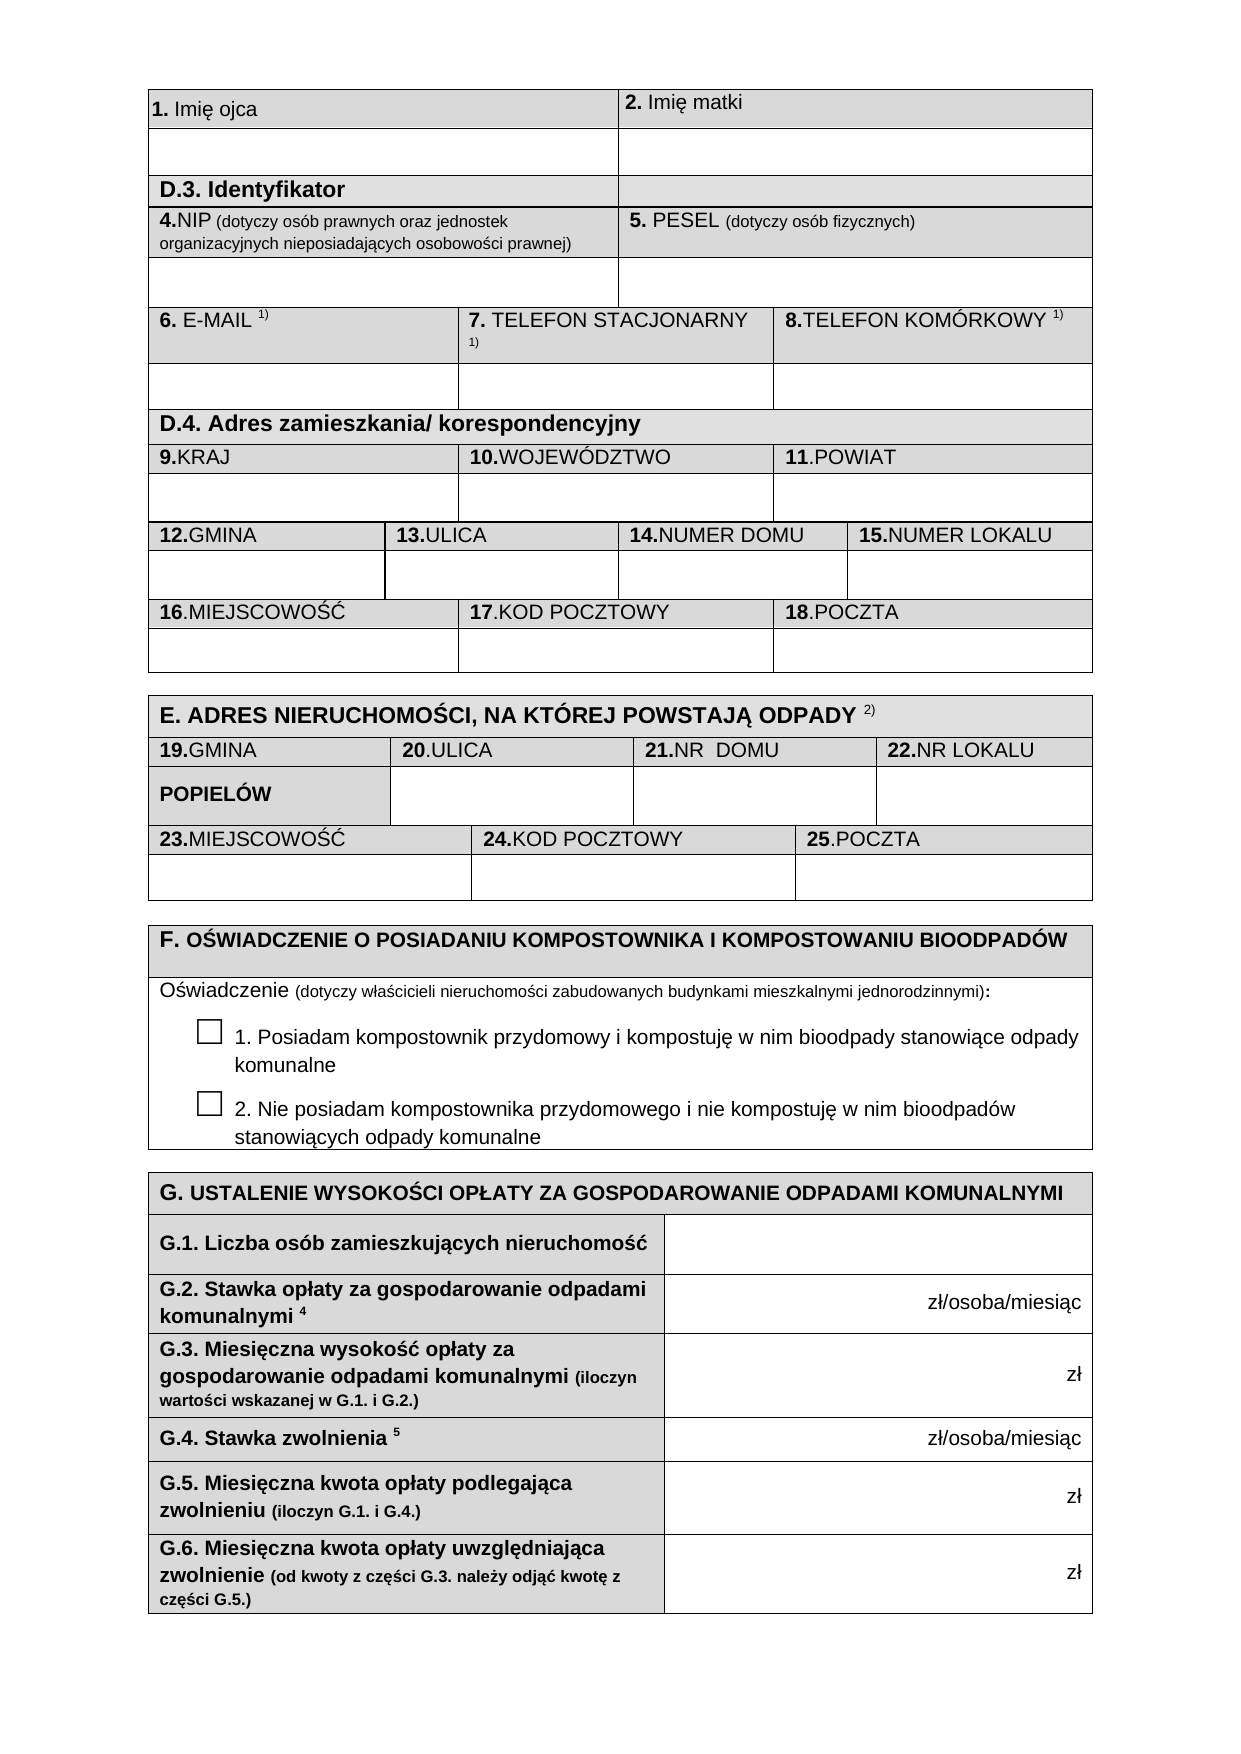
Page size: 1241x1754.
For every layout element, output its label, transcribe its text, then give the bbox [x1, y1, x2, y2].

table_cell 18.POCZTA [774, 600, 1092, 627]
table_cell [149, 364, 458, 409]
table_cell 19.GMINA [149, 738, 390, 766]
table_cell 21.NR DOMU [634, 738, 876, 766]
table_cell zł [665, 1535, 1092, 1613]
table_cell [459, 629, 773, 672]
table_cell [665, 1215, 1092, 1274]
table_cell D.4. Adres zamieszkania/ korespondencyjny [149, 410, 1092, 444]
table_cell [774, 364, 1092, 409]
table_cell 5. PESEL (dotyczy osób fizycznych) [619, 208, 1092, 257]
table_cell [619, 258, 1092, 307]
table_cell 6. E-MAIL 1) [149, 308, 458, 363]
table_cell [619, 129, 1092, 175]
table_cell 9.KRAJ [149, 445, 458, 473]
table_cell 11.POWIAT [774, 445, 1092, 473]
table_cell [634, 767, 876, 825]
table_cell G.2. Stawka opłaty za gospodarowanie odpadami komunalnymi 4 [149, 1275, 664, 1333]
table_cell 23.MIEJSCOWOŚĆ [149, 826, 471, 854]
table_cell zł [665, 1462, 1092, 1534]
table_cell G.3. Miesięczna wysokość opłaty za gospodarowanie odpadami komunalnymi (iloczyn wartości wskazanej w G.1. i G.2.) [149, 1334, 664, 1417]
table_cell G.1. Liczba osób zamieszkujących nieruchomość [149, 1215, 664, 1274]
table_cell 13.ULICA [386, 523, 618, 550]
table_cell [796, 855, 1092, 900]
table_cell G.6. Miesięczna kwota opłaty uwzględniająca zwolnienie (od kwoty z części G.3. należy odjąć kwotę z części G.5.) [149, 1535, 664, 1613]
table_cell 8.TELEFON KOMÓRKOWY 1) [774, 308, 1092, 363]
table_cell G.5. Miesięczna kwota opłaty podlegająca zwolnieniu (iloczyn G.1. i G.4.) [149, 1462, 664, 1534]
table_cell Imię matki [619, 90, 1092, 127]
table_cell zł/osoba/miesiąc [665, 1418, 1092, 1461]
table_cell 17.KOD POCZTOWY [459, 600, 773, 627]
table_cell 14.NUMER DOMU [619, 523, 847, 550]
table_header F. Oświadczenie O posiadaniu kompostownika i kompostowaniu bioodpadów [149, 926, 1092, 977]
table_cell [149, 129, 618, 175]
table_cell D.3. Identyfikator [149, 176, 618, 206]
table_cell Oświadczenie (dotyczy właścicieli nieruchomości zabudowanych budynkami mieszkalnymi jednorodzinnymi): 1. Posiadam kompostownik przydomowy i kompostuję w nim bioodpady stanowiące odpady komunalne 2. Nie posiadam kompostownika przydomowego i nie kompostuję w nim bioodpadów stanowiących odpady komunalne [149, 978, 1092, 1149]
table_cell 4.NIP (dotyczy osób prawnych oraz jednostek organizacyjnych nieposiadających osobowości prawnej) [149, 208, 618, 257]
table_cell [877, 767, 1092, 825]
table_cell [149, 551, 384, 599]
table_cell 24.KOD POCZTOWY [472, 826, 795, 854]
table_cell [848, 551, 1092, 599]
table_cell 20.ULICA [391, 738, 633, 766]
table_cell [149, 258, 618, 307]
table_cell [619, 176, 1092, 206]
table_cell Imię ojca [149, 90, 618, 127]
table_cell [149, 629, 458, 672]
table_cell 10.WOJEWÓDZTWO [459, 445, 773, 473]
table_header G. USTALENIE WYSOKOŚCI OPŁATY ZA GOSPODAROWANIE odpadami komunalnymi [149, 1173, 1092, 1214]
table_cell 12.GMINA [149, 523, 384, 550]
table_cell [149, 855, 471, 900]
table_cell [459, 364, 773, 409]
table_cell 22.NR LOKALU [877, 738, 1092, 766]
table_cell [459, 474, 773, 521]
table_cell [386, 551, 618, 599]
table_cell 15.NUMER LOKALU [848, 523, 1092, 550]
table_cell [774, 629, 1092, 672]
table_cell zł [665, 1334, 1092, 1417]
table_cell 25.POCZTA [796, 826, 1092, 854]
table_cell [619, 551, 847, 599]
table_cell 16.MIEJSCOWOŚĆ [149, 600, 458, 627]
table_header E. ADRES NIERUCHOMOŚCI, NA KTÓREJ POWSTAJĄ ODPADY 2) [149, 696, 1092, 737]
table_cell POPIELÓW [149, 767, 390, 825]
table_cell zł/osoba/miesiąc [665, 1275, 1092, 1333]
table_cell [774, 474, 1092, 521]
table_cell [391, 767, 633, 825]
table_cell G.4. Stawka zwolnienia 5 [149, 1418, 664, 1461]
table_cell [149, 474, 458, 521]
table_cell 7. TELEFON STACJONARNY 1) [459, 308, 773, 363]
table_cell [472, 855, 795, 900]
